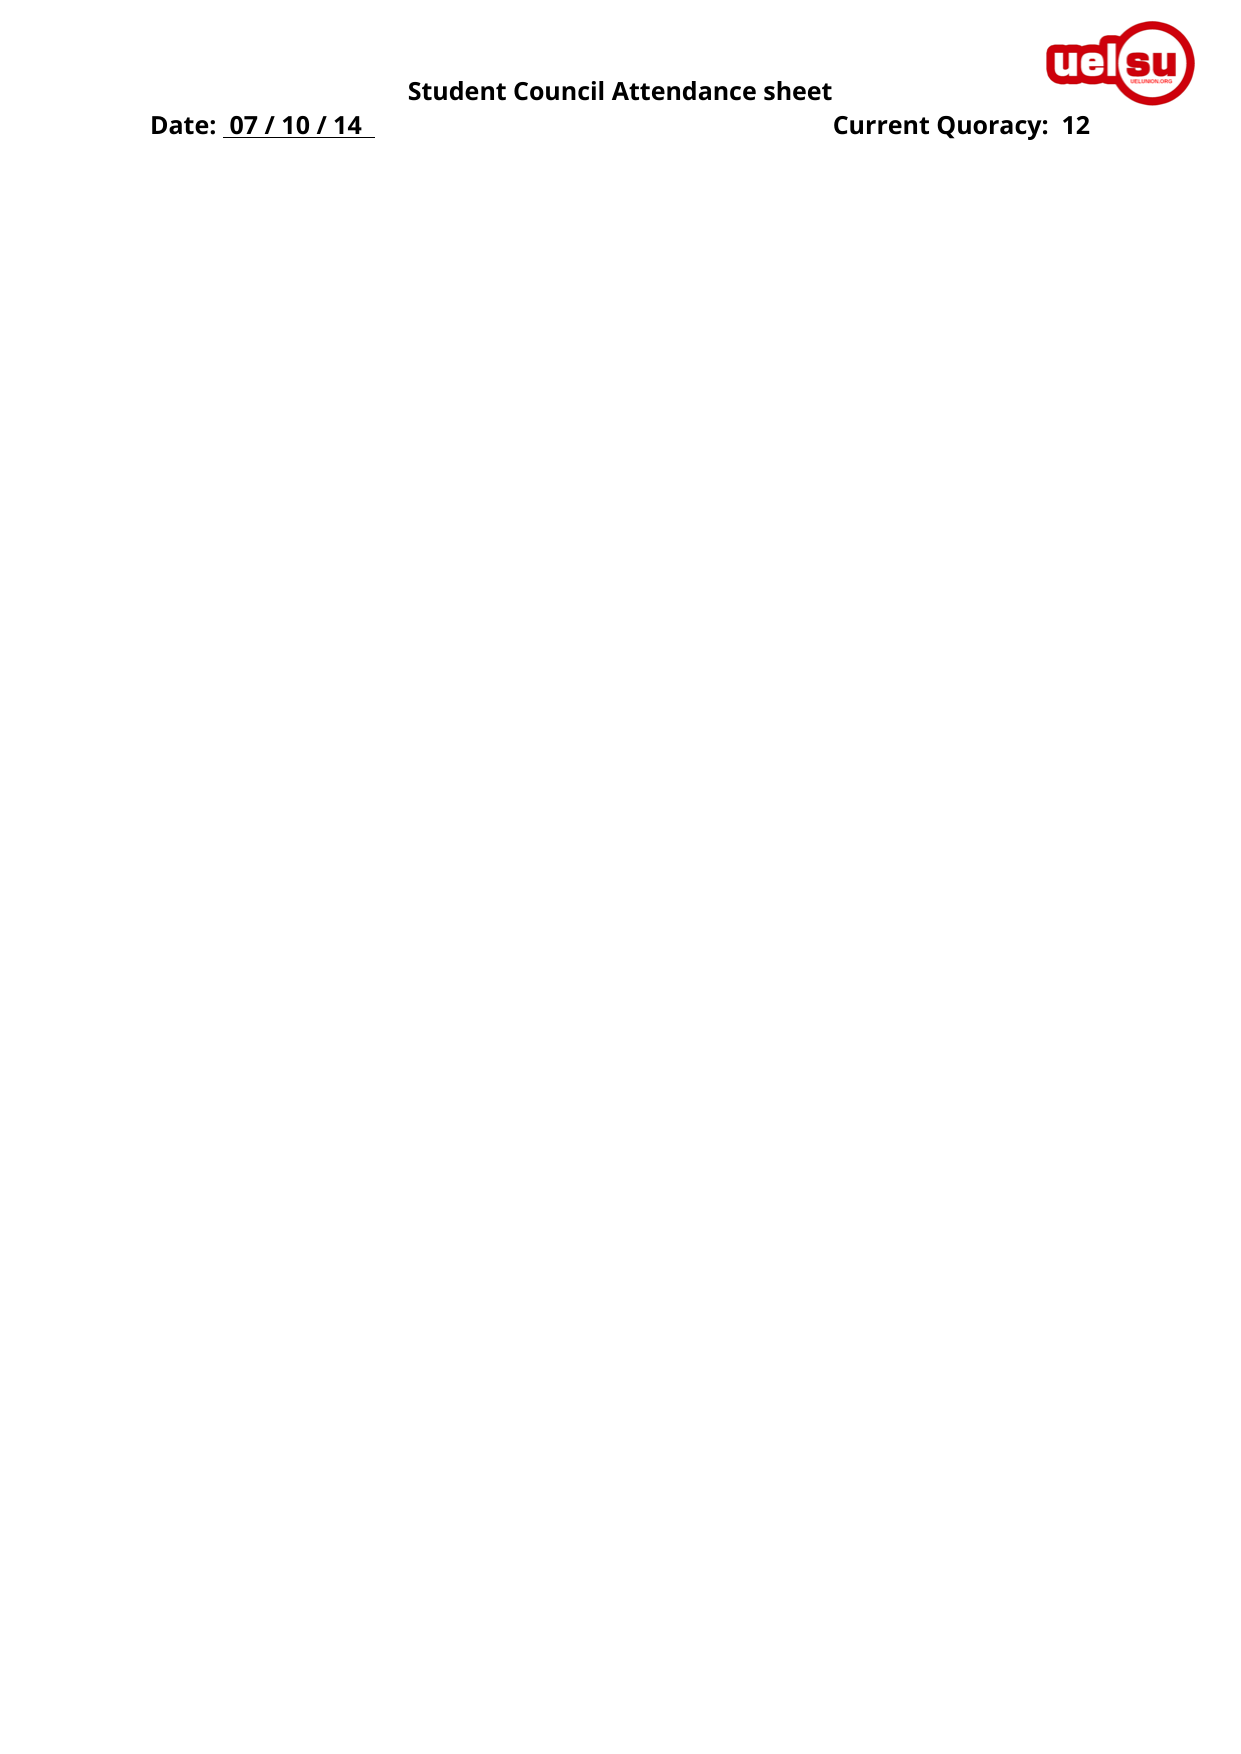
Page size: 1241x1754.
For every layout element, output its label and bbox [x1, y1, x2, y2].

picture [1040, 16, 1200, 110]
